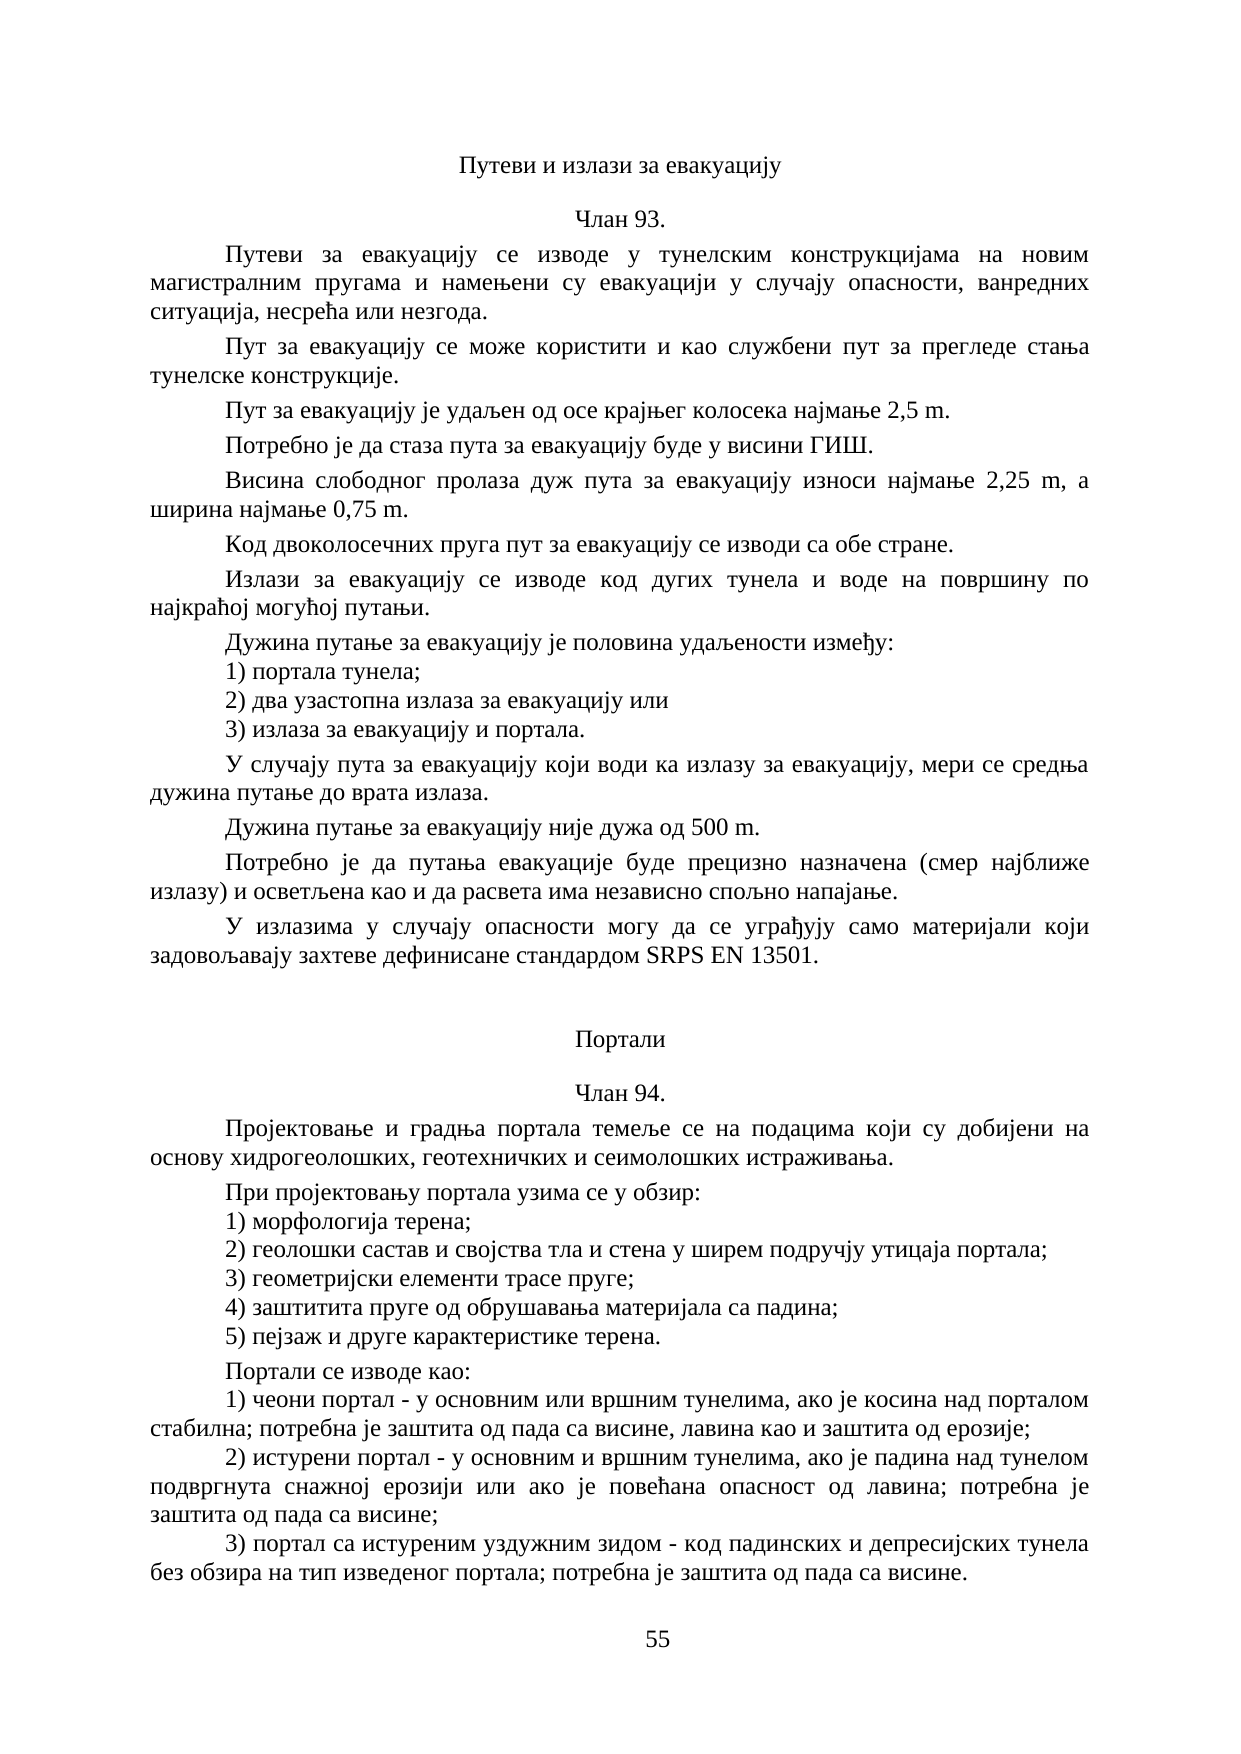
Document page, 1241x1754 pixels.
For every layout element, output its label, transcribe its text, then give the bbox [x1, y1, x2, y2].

text Потребно је да стаза пута за евакуацију буде у висини ГИШ. [150, 430, 1090, 459]
text 1) портала тунела; [150, 656, 1090, 685]
text Портали се изводе као: [150, 1356, 1090, 1384]
text 2) два узастопна излаза за евакуацију или [150, 685, 1090, 714]
text Портали [150, 1024, 1090, 1053]
text 3) портал са истуреним уздужним зидом - код падинских и депресијских тунела без обзира на тип изведеног портала; потребна је заштита од пада са висине. [150, 1528, 1090, 1586]
text 3) излаза за евакуацију и портала. [150, 714, 1090, 742]
text Потребно је да путања евакуације буде прецизно назначена (смер најближе излазу) и осветљена као и да расвета има независно спољно напајање. [150, 847, 1090, 905]
text Дужина путање за евакуацију је половина удаљености између: [150, 627, 1090, 656]
text 3) геометријски елементи трасе пруге; [150, 1263, 1090, 1292]
text У излазима у случају опасности могу да се уграђују само материјали који задовољавају захтеве дефинисане стандардом SRPS EN 13501. [150, 911, 1090, 969]
text 1) чеони портал - у основним или вршним тунелима, ако је косина над порталом стабилна; потребна је заштита од пада са висине, лавина као и заштита од ерозије; [150, 1384, 1090, 1442]
text Код двоколосечних пруга пут за евакуацију се изводи са обе стране. [150, 529, 1090, 557]
text Путеви и излази за евакуацију [150, 150, 1090, 179]
text Пут за евакуацију се може користити и као службени пут за прегледе стања тунелске конструкције. [150, 331, 1090, 389]
text 1) морфологија терена; [150, 1206, 1090, 1234]
text Пројектовање и градња портала темеље се на подацима који су добијени на основу хидрогеолошких, геотехничких и сеимолошких истраживања. [150, 1113, 1090, 1171]
text Излази за евакуацију се изводе код дугих тунела и воде на површину по најкраћој могућој путањи. [150, 564, 1090, 621]
text Члан 94. [150, 1078, 1090, 1107]
text 4) заштитита пруге од обрушавања материјала са падина; [150, 1292, 1090, 1321]
text У случају пута за евакуацију који води ка излазу за евакуацију, мери се средња дужина путање до врата излаза. [150, 749, 1090, 806]
text Дужина путање за евакуацију није дужа од 500 m. [150, 812, 1090, 841]
text При пројектовању портала узима се у обзир: [150, 1177, 1090, 1206]
text 2) истурени портал - у основним и вршним тунелима, ако је падина над тунелом подвргнута снажној ерозији или ако је повећана опасност од лавина; потребна је заштита од пада са висине; [150, 1442, 1090, 1528]
text 2) геолошки састав и својства тла и стена у ширем подручју утицаја портала; [150, 1234, 1090, 1263]
text Пут за евакуацију је удаљен од осе крајњег колосека најмање 2,5 m. [150, 395, 1090, 424]
text Висина слободног пролаза дуж пута за евакуацију износи најмање 2,25 m, а ширина најмање 0,75 m. [150, 465, 1090, 522]
text Путеви за евакуацију се изводе у тунелским конструкцијама на новим магистралним пругама и намењени су евакуацији у случају опасности, ванредних ситуација, несрећа или незгода. [150, 239, 1090, 325]
text Члан 93. [150, 204, 1090, 232]
text 5) пејзаж и друге карактеристике терена. [150, 1321, 1090, 1349]
